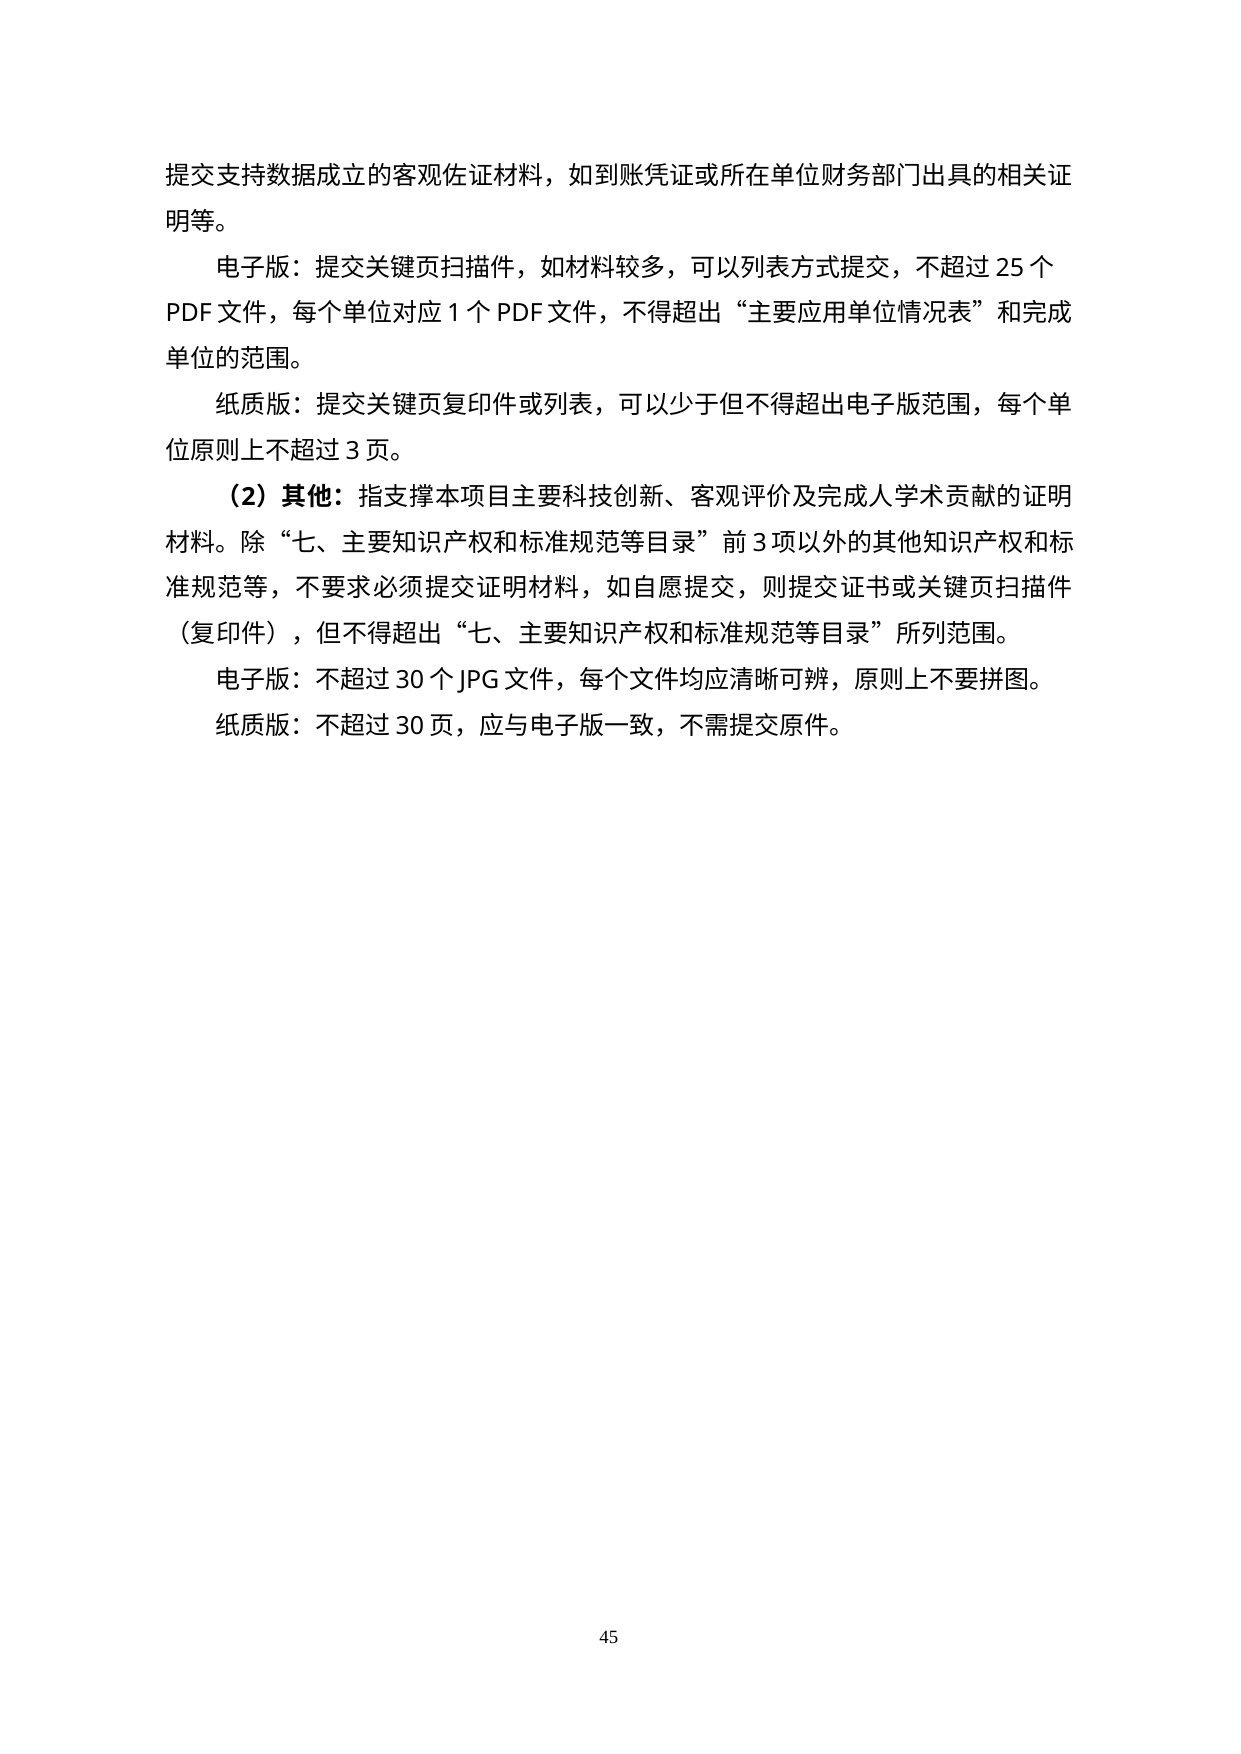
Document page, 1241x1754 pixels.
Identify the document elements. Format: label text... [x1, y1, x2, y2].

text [165, 148, 1075, 239]
text 纸质版：提交关键页复印件或列表，可以少于但不得超出电子版范围，每个单位原则上不超过3页。 [165, 377, 1075, 468]
text 电子版：提交关键页扫描件，如材料较多，可以列表方式提交，不超过25个PDF文件，每个单位对应1个PDF文件，不得超出“主要应用单位情况表”和完成单位的范围。 [165, 239, 1075, 377]
text 电子版：不超过30个JPG文件，每个文件均应清晰可辨，原则上不要拼图。 [165, 652, 1075, 698]
text （2）其他：指支撑本项目主要科技创新、客观评价及完成人学术贡献的证明材料。除“七、主要知识产权和标准规范等目录”前3项以外的其他知识产权和标准规范等，不要求必须提交证明材料，如自愿提交，则提交证书或关键页扫描件（复印件），但不得超出“七、主要知识产权和标准规范等目录”所列范围。 [165, 468, 1075, 652]
text 纸质版：不超过30页，应与电子版一致，不需提交原件。 [165, 698, 1075, 743]
